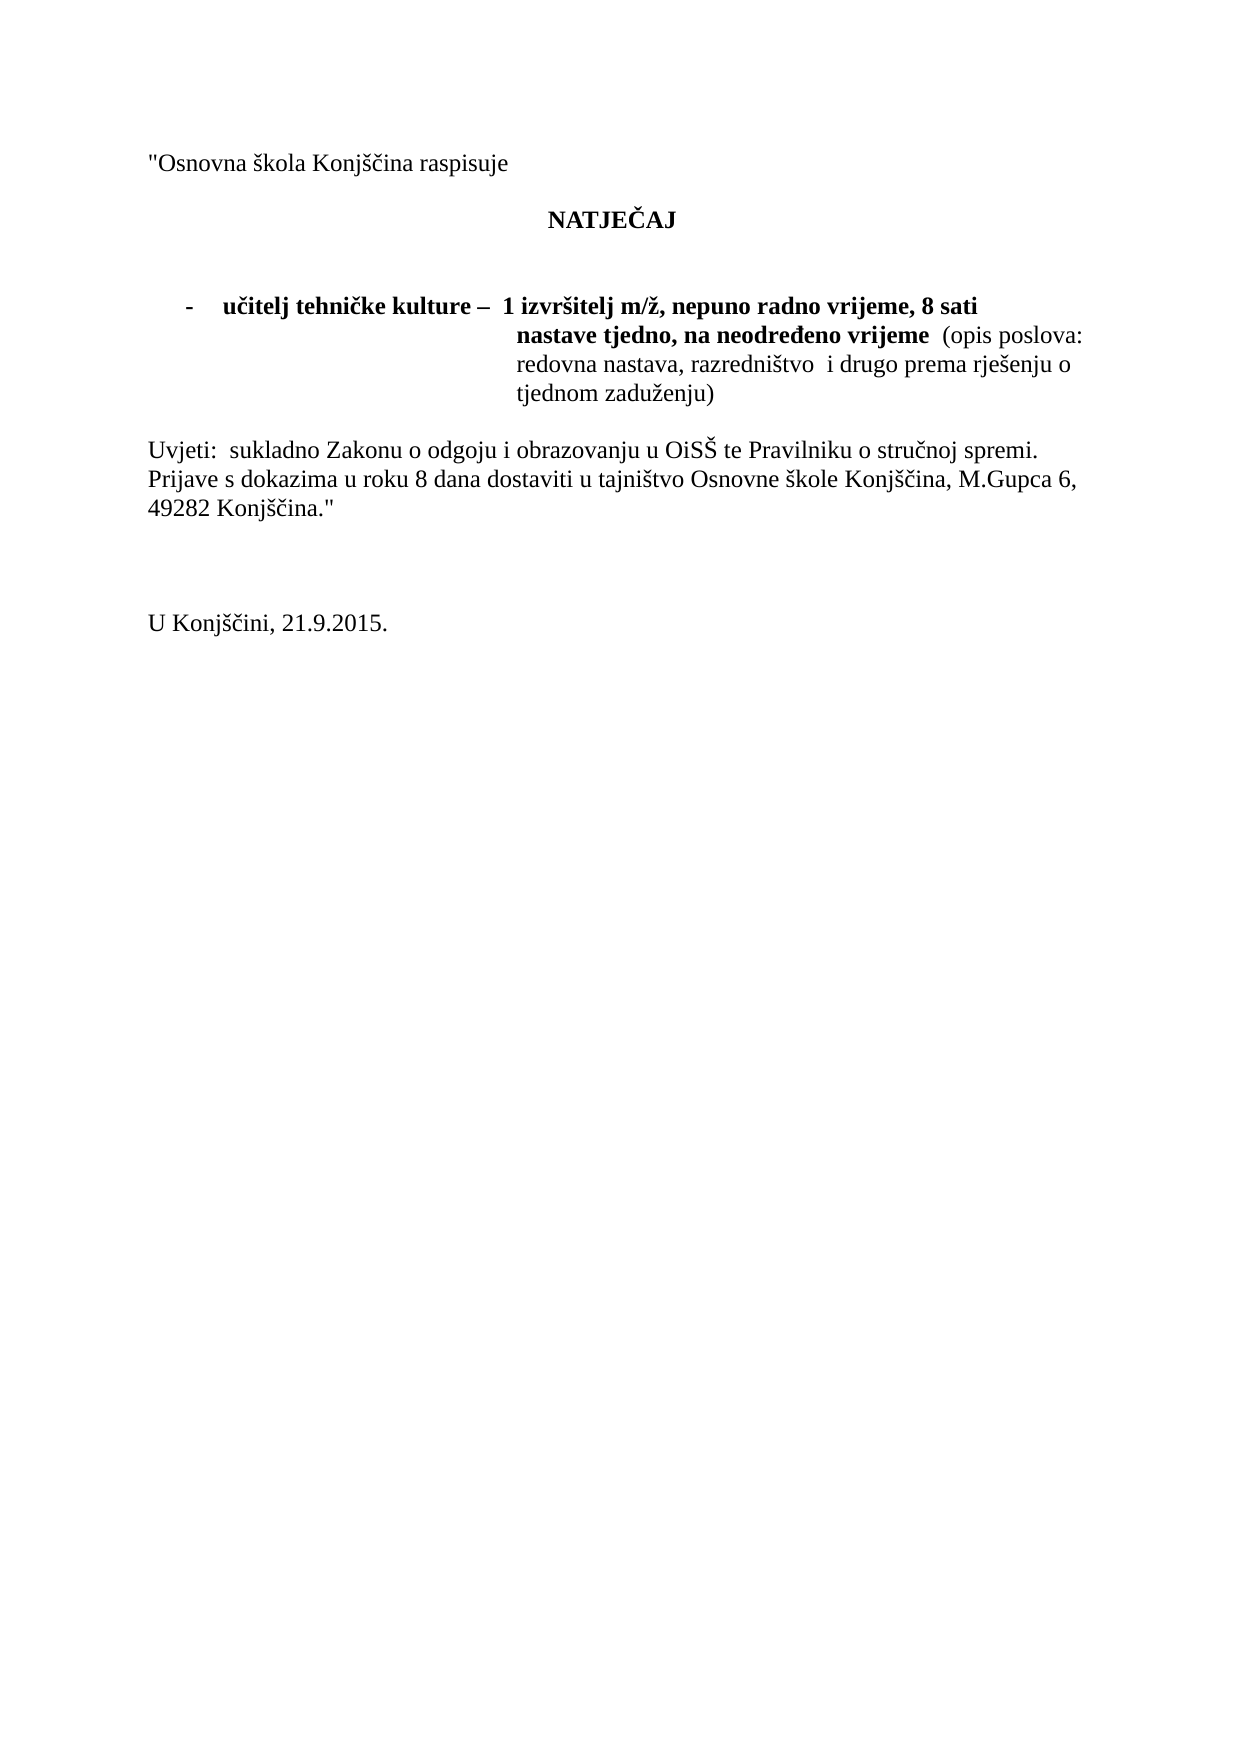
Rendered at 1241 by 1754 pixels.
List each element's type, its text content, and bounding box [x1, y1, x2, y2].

text U Konjščini, 21.9.2015. [148, 608, 1093, 636]
text nastave tjedno, na neodređeno vrijeme (opis poslova: redovna nastava, razredništvo i drugo prema rješenju o tjednom zaduženju) [516, 320, 1093, 406]
text Prijave s dokazima u roku 8 dana dostaviti u tajništvo Osnovne škole Konjščina, M.Gupca 6, 49282 Konjščina." [148, 464, 1093, 521]
text "Osnovna škola Konjščina raspisuje [148, 148, 1093, 176]
subtitle NATJEČAJ [369, 205, 1093, 234]
text Uvjeti: sukladno Zakonu o odgoju i obrazovanju u OiSŠ te Pravilniku o stručnoj spremi. [148, 435, 1093, 464]
list učitelj tehničke kulture – 1 izvršitelj m/ž, nepuno radno vrijeme, 8 sati [185, 291, 1093, 320]
